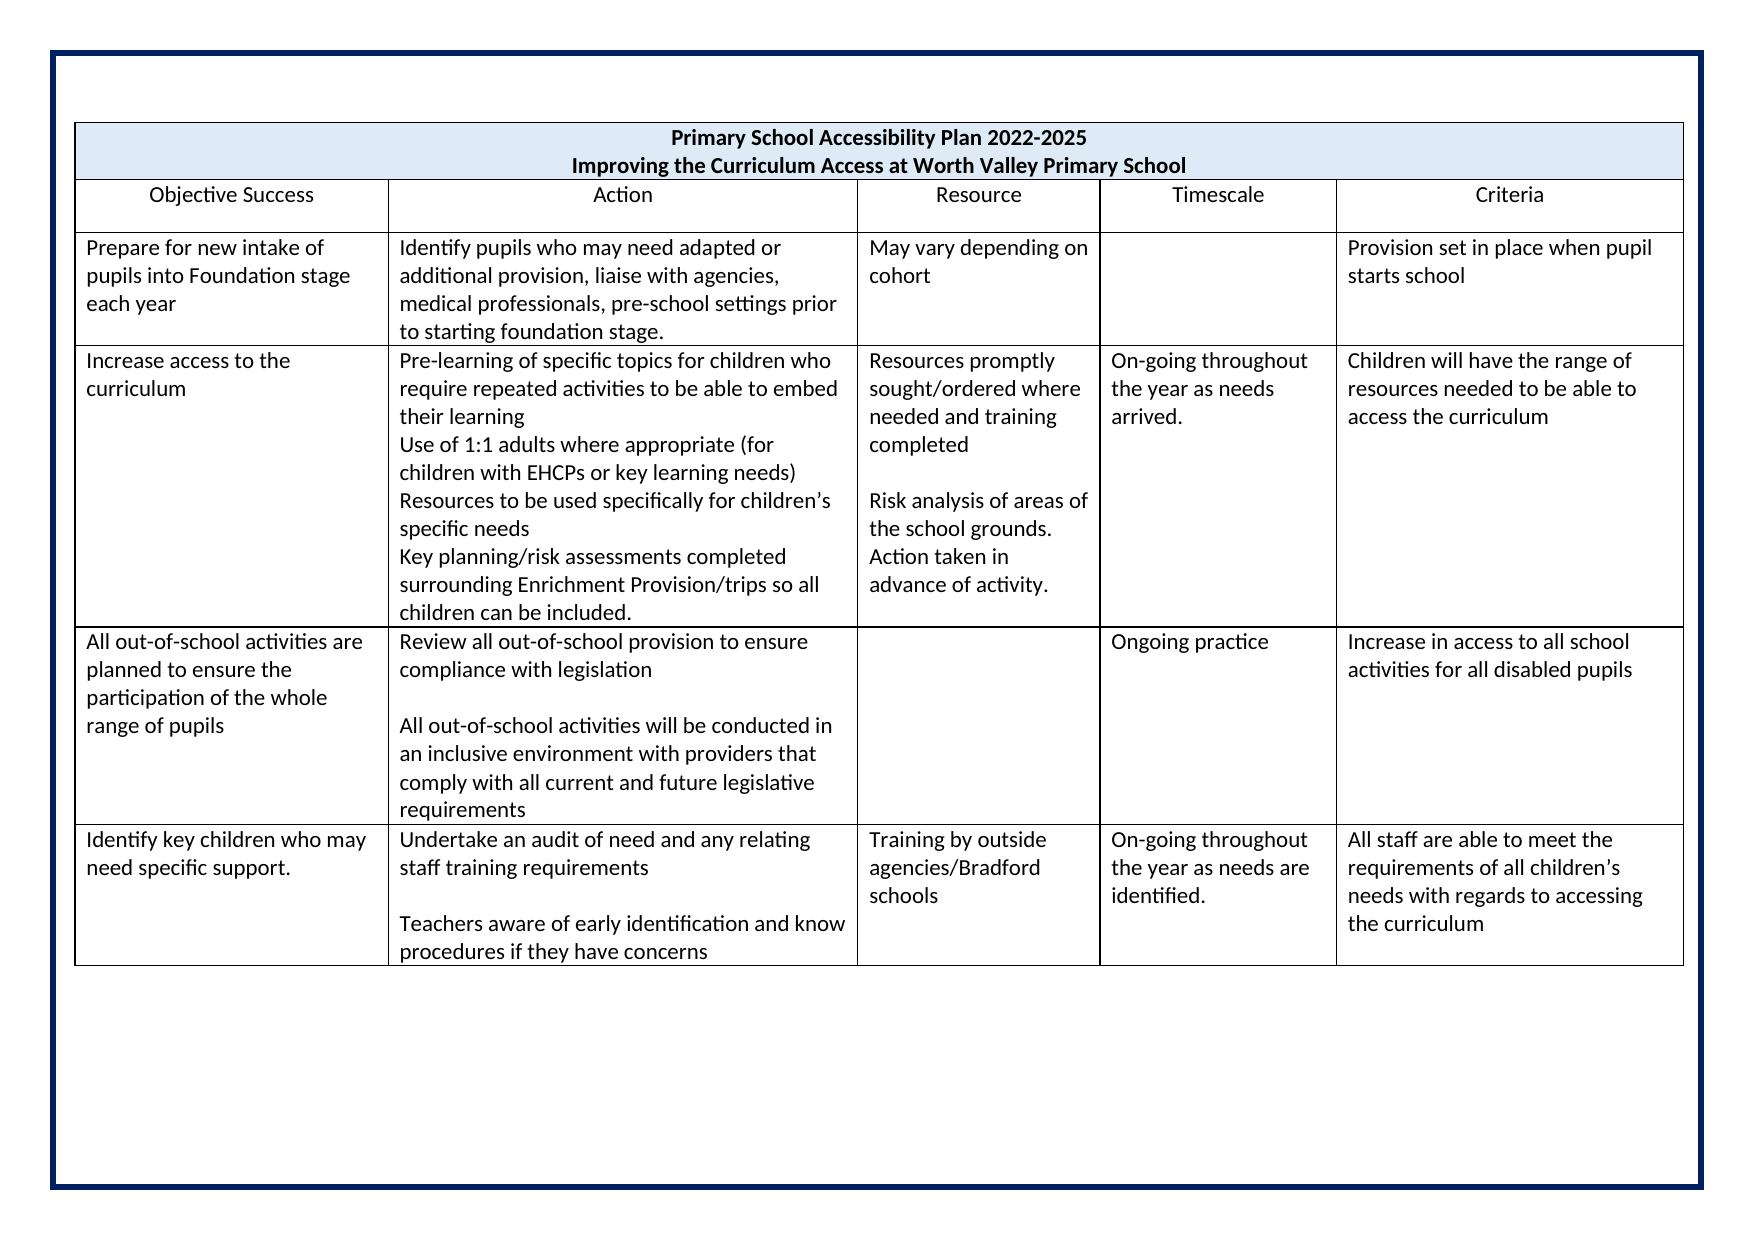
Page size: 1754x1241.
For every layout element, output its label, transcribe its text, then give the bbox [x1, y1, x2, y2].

table_cell Resources promptly sought/ordered where needed and training completed Risk analysis of areas of the school grounds. Action taken in advance of activity. [858, 346, 1099, 626]
table_cell Identify key children who may need specific support. [76, 825, 388, 965]
table_cell All staff are able to meet the requirements of all children’s needs with regards to accessing the curriculum [1337, 825, 1683, 965]
table_cell Increase in access to all school activities for all disabled pupils [1337, 628, 1683, 824]
table_cell Objective Success [76, 180, 388, 232]
table_cell May vary depending on cohort [858, 233, 1099, 345]
table_cell Undertake an audit of need and any relating staff training requirements Teachers aware of early identification and know procedures if they have concerns [389, 825, 857, 965]
table_cell Training by outside agencies/Bradford schools [858, 825, 1099, 965]
table_cell Ongoing practice [1101, 628, 1336, 824]
table_cell Children will have the range of resources needed to be able to access the curriculum [1337, 346, 1683, 626]
table_cell On-going throughout the year as needs are identified. [1101, 825, 1336, 965]
table_cell All out-of-school activities are planned to ensure the participation of the whole range of pupils [76, 628, 388, 824]
table_cell Increase access to the curriculum [76, 346, 388, 626]
table_cell On-going throughout the year as needs arrived. [1101, 346, 1336, 626]
table_cell Review all out-of-school provision to ensure compliance with legislation All out-of-school activities will be conducted in an inclusive environment with providers that comply with all current and future legislative requirements [389, 628, 857, 824]
table_cell Resource [858, 180, 1099, 232]
table_cell Identify pupils who may need adapted or additional provision, liaise with agencies, medical professionals, pre-school settings prior to starting foundation stage. [389, 233, 857, 345]
table_cell Prepare for new intake of pupils into Foundation stage each year [76, 233, 388, 345]
table_cell Criteria [1337, 180, 1683, 232]
table_cell Pre-learning of specific topics for children who require repeated activities to be able to embed their learning Use of 1:1 adults where appropriate (for children with EHCPs or key learning needs) Resources to be used specifically for children’s specific needs Key planning/risk assessments completed surrounding Enrichment Provision/trips so all children can be included. [389, 346, 857, 626]
table_cell Provision set in place when pupil starts school [1337, 233, 1683, 345]
table_cell [858, 628, 1099, 824]
table_cell Action [389, 180, 857, 232]
table_header Primary School Accessibility Plan 2022-2025 Improving the Curriculum Access at Worth Valley Primary School [76, 123, 1683, 179]
table_cell [1101, 233, 1336, 345]
table_cell Timescale [1101, 180, 1336, 232]
